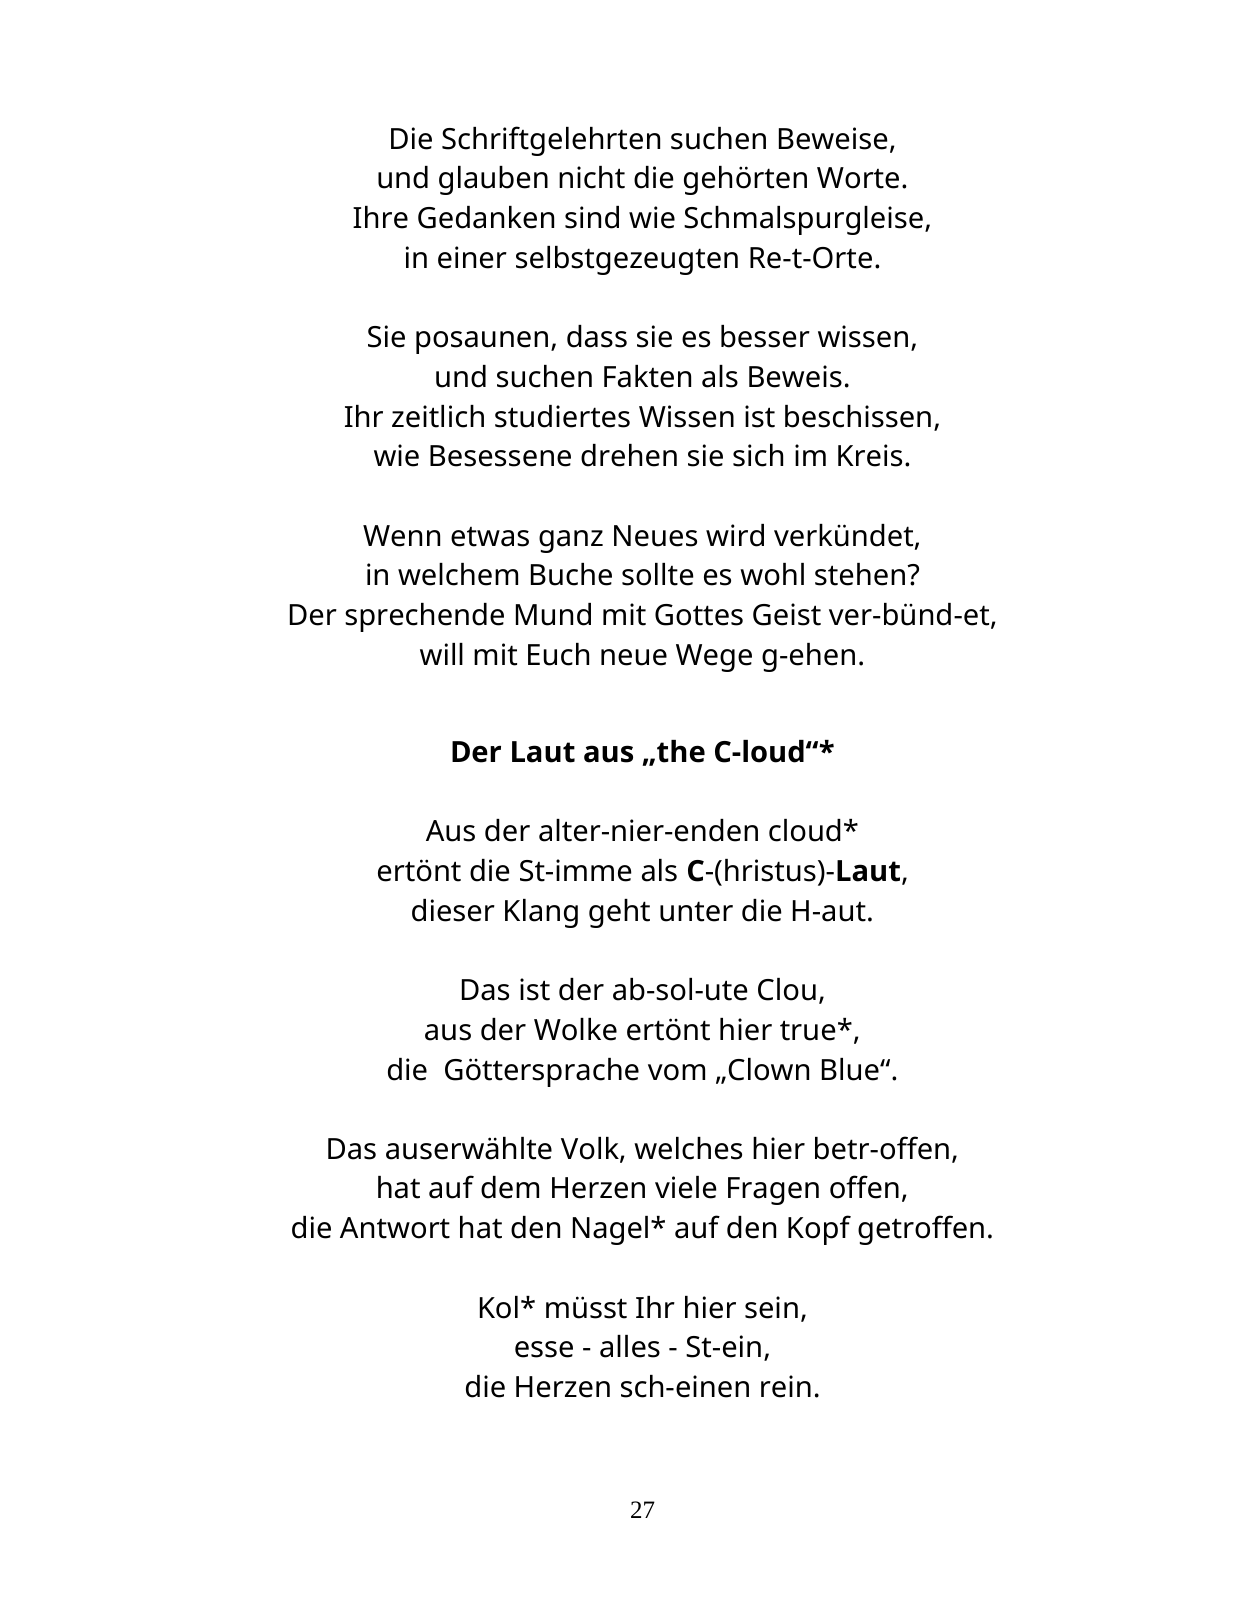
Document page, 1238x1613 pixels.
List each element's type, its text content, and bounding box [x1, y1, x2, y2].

text in einer selbstgezeugten Re-t-Orte. [148, 237, 1137, 277]
text esse - alles - St-ein, [148, 1327, 1137, 1366]
text will mit Euch neue Wege g-ehen. [148, 634, 1137, 674]
text und glauben nicht die gehörten Worte. [148, 158, 1137, 197]
text hat auf dem Herzen viele Fragen offen, [148, 1168, 1137, 1207]
text Der sprechende Mund mit Gottes Geist ver-bünd-et, [148, 594, 1137, 634]
text Aus der alter-nier-enden cloud* [148, 811, 1137, 850]
text Kol* müsst Ihr hier sein, [148, 1287, 1137, 1327]
text die Göttersprache vom „Clown Blue“. [148, 1049, 1137, 1088]
text Die Schriftgelehrten suchen Beweise, [148, 118, 1137, 158]
text ertönt die St-imme als C-(hristus)-Laut, [148, 850, 1137, 890]
text Das ist der ab-sol-ute Clou, [148, 969, 1137, 1009]
text Das auserwählte Volk, welches hier betr-offen, [148, 1128, 1137, 1168]
text die Herzen sch-einen rein. [148, 1366, 1137, 1406]
text aus der Wolke ertönt hier true*, [148, 1009, 1137, 1049]
text in welchem Buche sollte es wohl stehen? [148, 555, 1137, 594]
text die Antwort hat den Nagel* auf den Kopf getroffen. [148, 1207, 1137, 1247]
text Sie posaunen, dass sie es besser wissen, [148, 317, 1137, 356]
text Ihre Gedanken sind wie Schmalspurgleise, [148, 197, 1137, 237]
text Der Laut aus „the C-loud“* [148, 731, 1137, 771]
text wie Besessene drehen sie sich im Kreis. [148, 436, 1137, 475]
text Wenn etwas ganz Neues wird verkündet, [148, 515, 1137, 555]
text dieser Klang geht unter die H-aut. [148, 890, 1137, 930]
text Ihr zeitlich studiertes Wissen ist beschissen, [148, 396, 1137, 436]
text und suchen Fakten als Beweis. [148, 356, 1137, 396]
